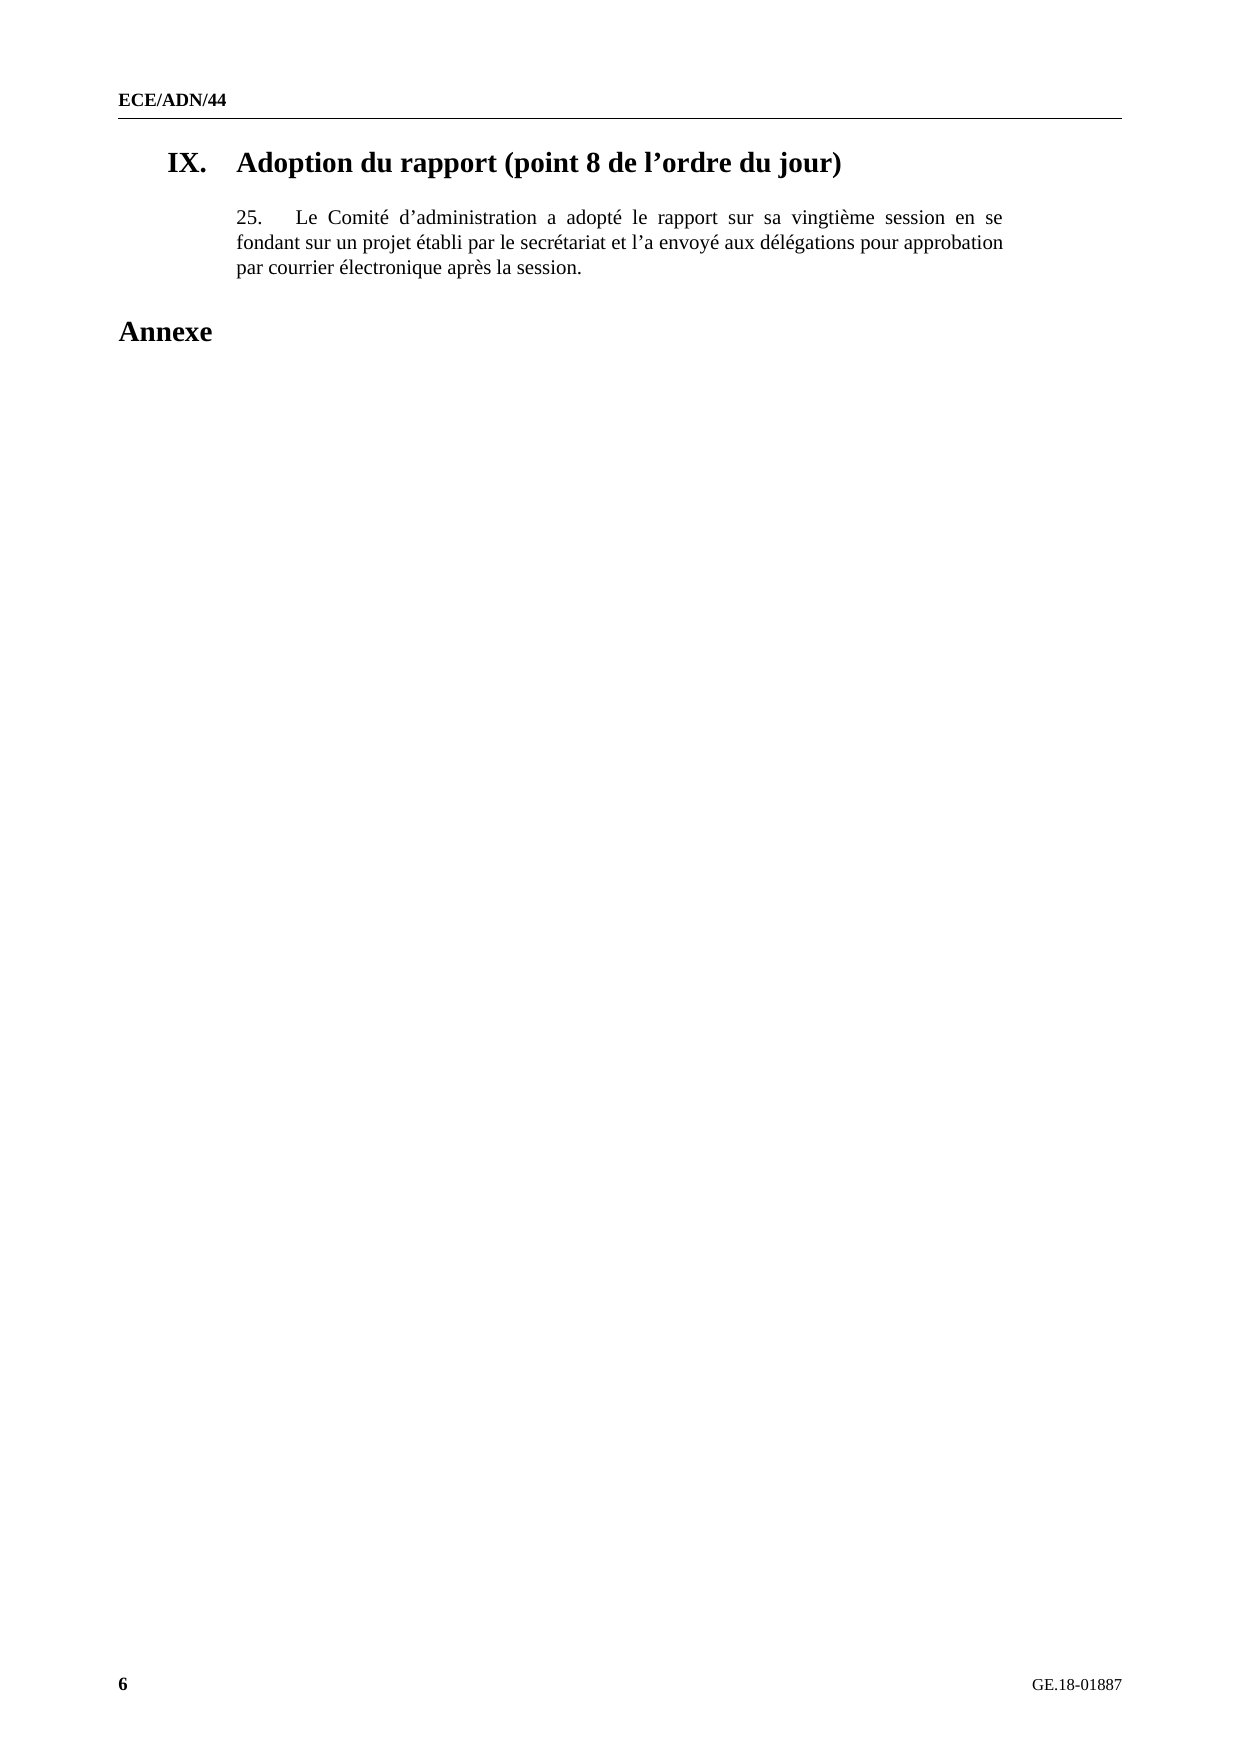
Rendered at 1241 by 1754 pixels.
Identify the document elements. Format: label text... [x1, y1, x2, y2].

text 25. Le Comité d’administration a adopté le rapport sur sa vingtième session en se fondant sur un projet établi par le secrétariat et l’a envoyé aux délégations pour approbation par courrier électronique après la session. [236, 204, 1004, 279]
text Annexe [118, 316, 1004, 348]
text IX. Adoption du rapport (point 8 de l’ordre du jour) [118, 148, 1004, 179]
